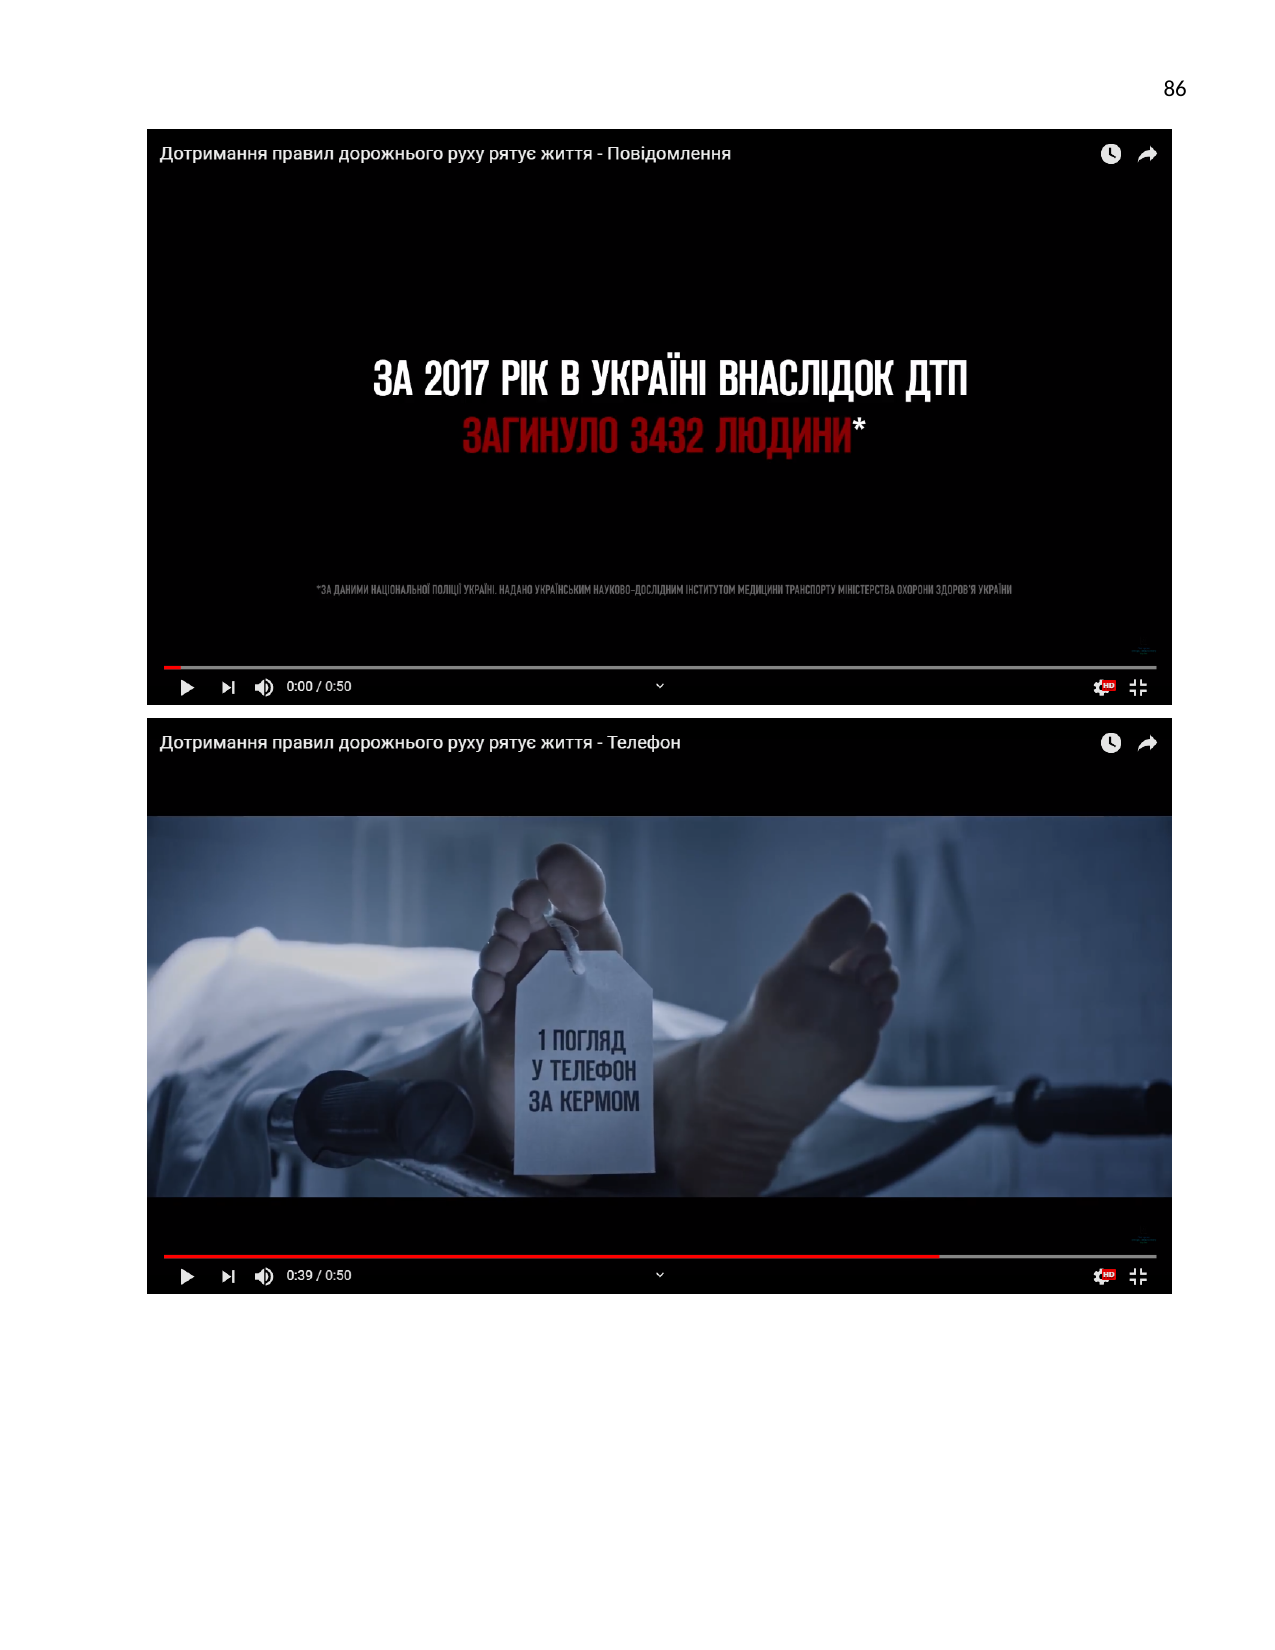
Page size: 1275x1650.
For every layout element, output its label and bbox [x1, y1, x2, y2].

picture [147, 129, 1172, 705]
picture [147, 718, 1172, 1294]
